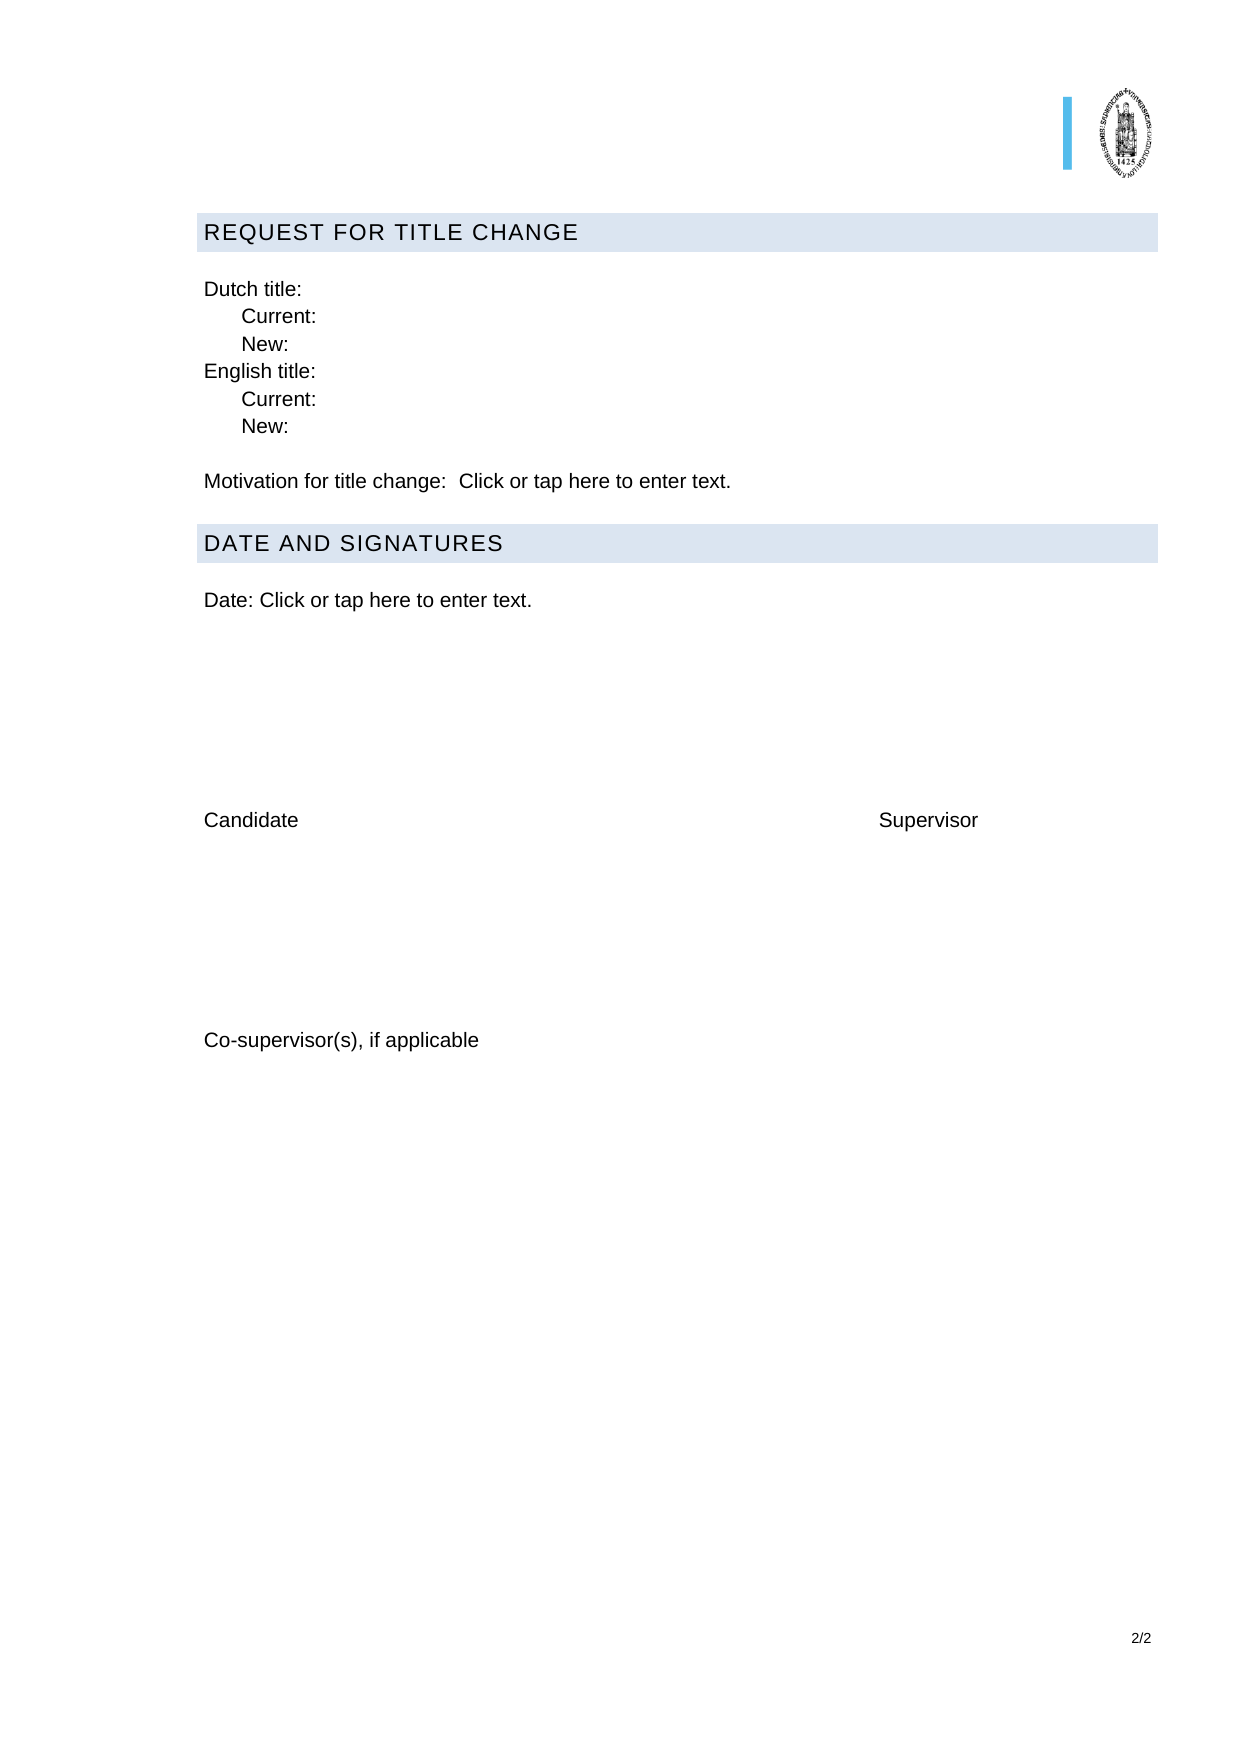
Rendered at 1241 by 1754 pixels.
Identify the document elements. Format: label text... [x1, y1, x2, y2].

text Candidate Supervisor [204, 808, 1152, 832]
picture [1063, 88, 1152, 178]
text Motivation for title change: [204, 469, 1152, 493]
text Current: [241, 304, 1152, 328]
text New: [241, 414, 1152, 438]
text Dutch title: [204, 277, 1152, 301]
text New: [241, 332, 1152, 356]
text Current: [241, 387, 1152, 411]
text Date: [204, 588, 1152, 612]
text DATE AND SIGNATURES [204, 530, 1152, 557]
text English title: [204, 359, 1152, 383]
text Request for title change [204, 219, 1152, 246]
text Co-supervisor(s), if applicable [204, 1028, 1152, 1052]
